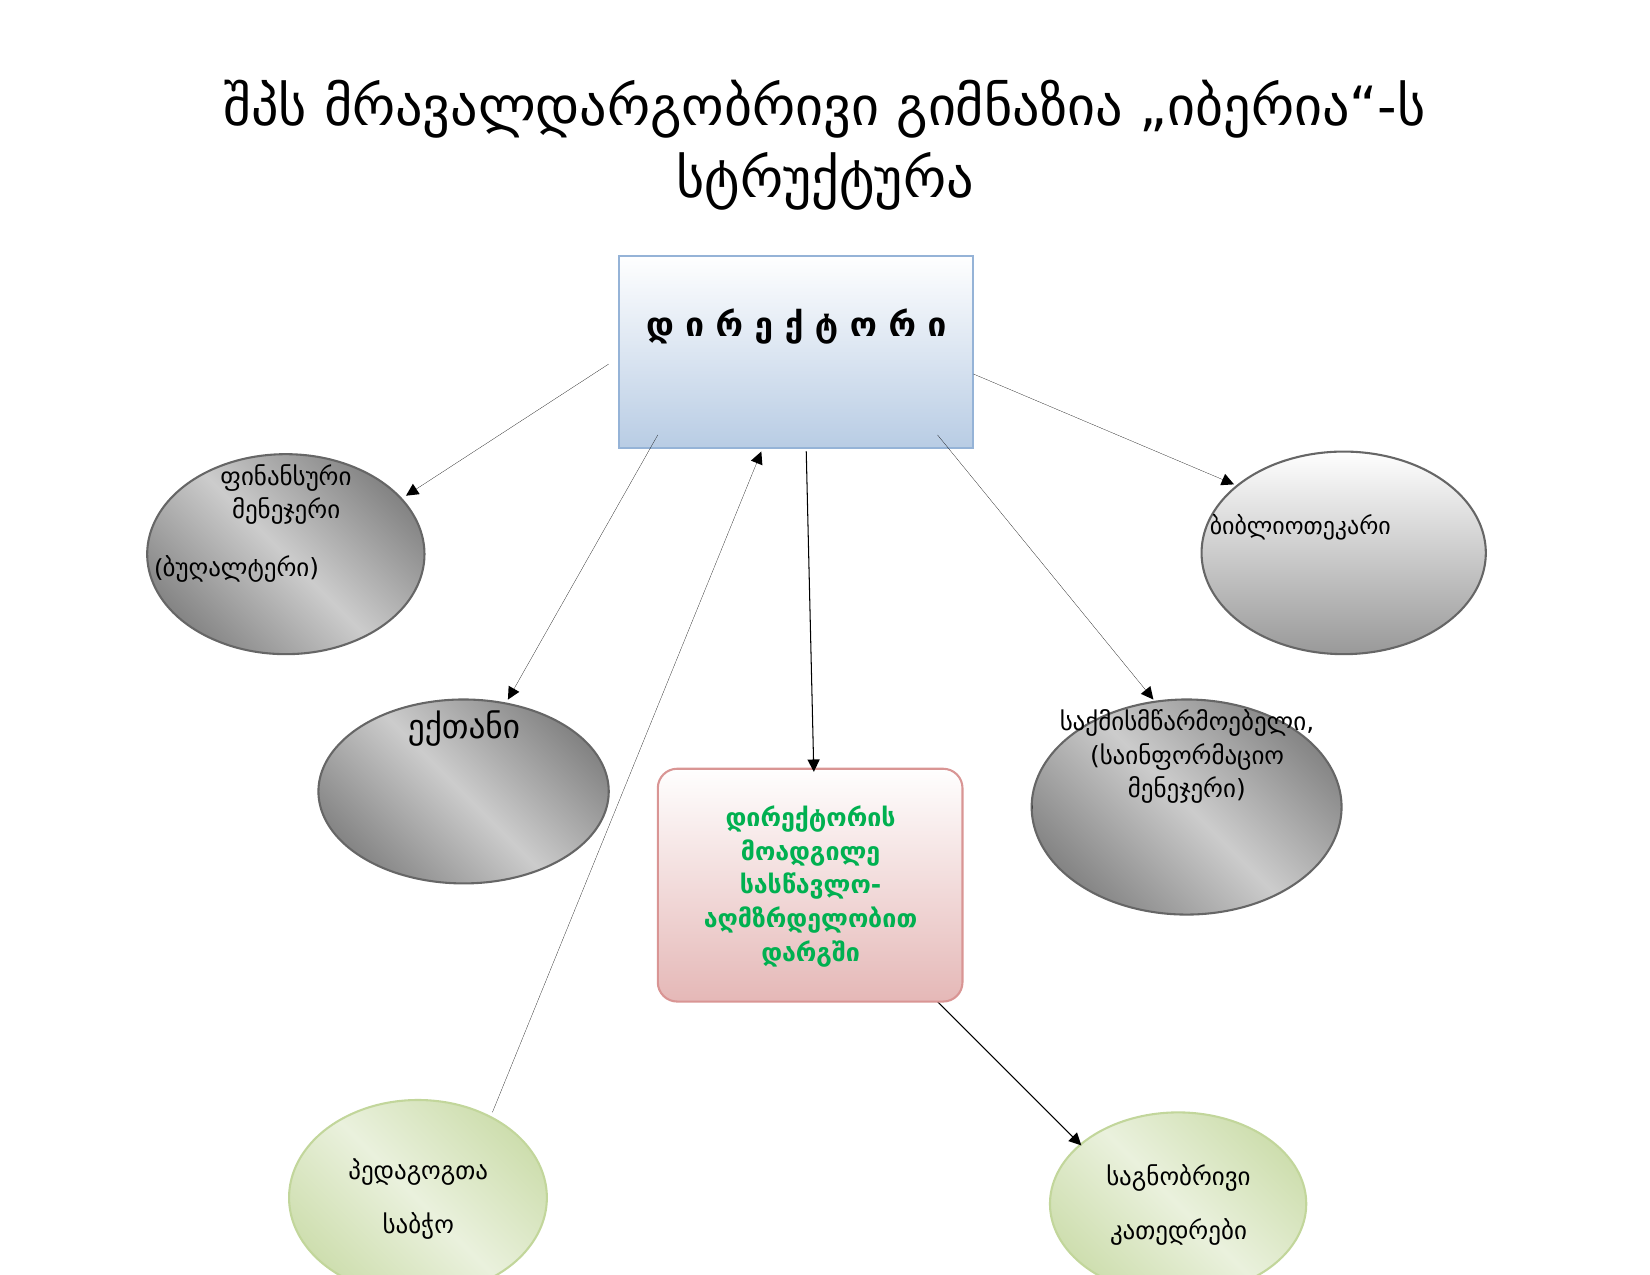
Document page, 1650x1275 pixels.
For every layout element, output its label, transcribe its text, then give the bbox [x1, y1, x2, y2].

text შპს მრავალდარგობრივი გიმნაზია „იბერია“-ს სტრუქტურა [75, 75, 1575, 210]
